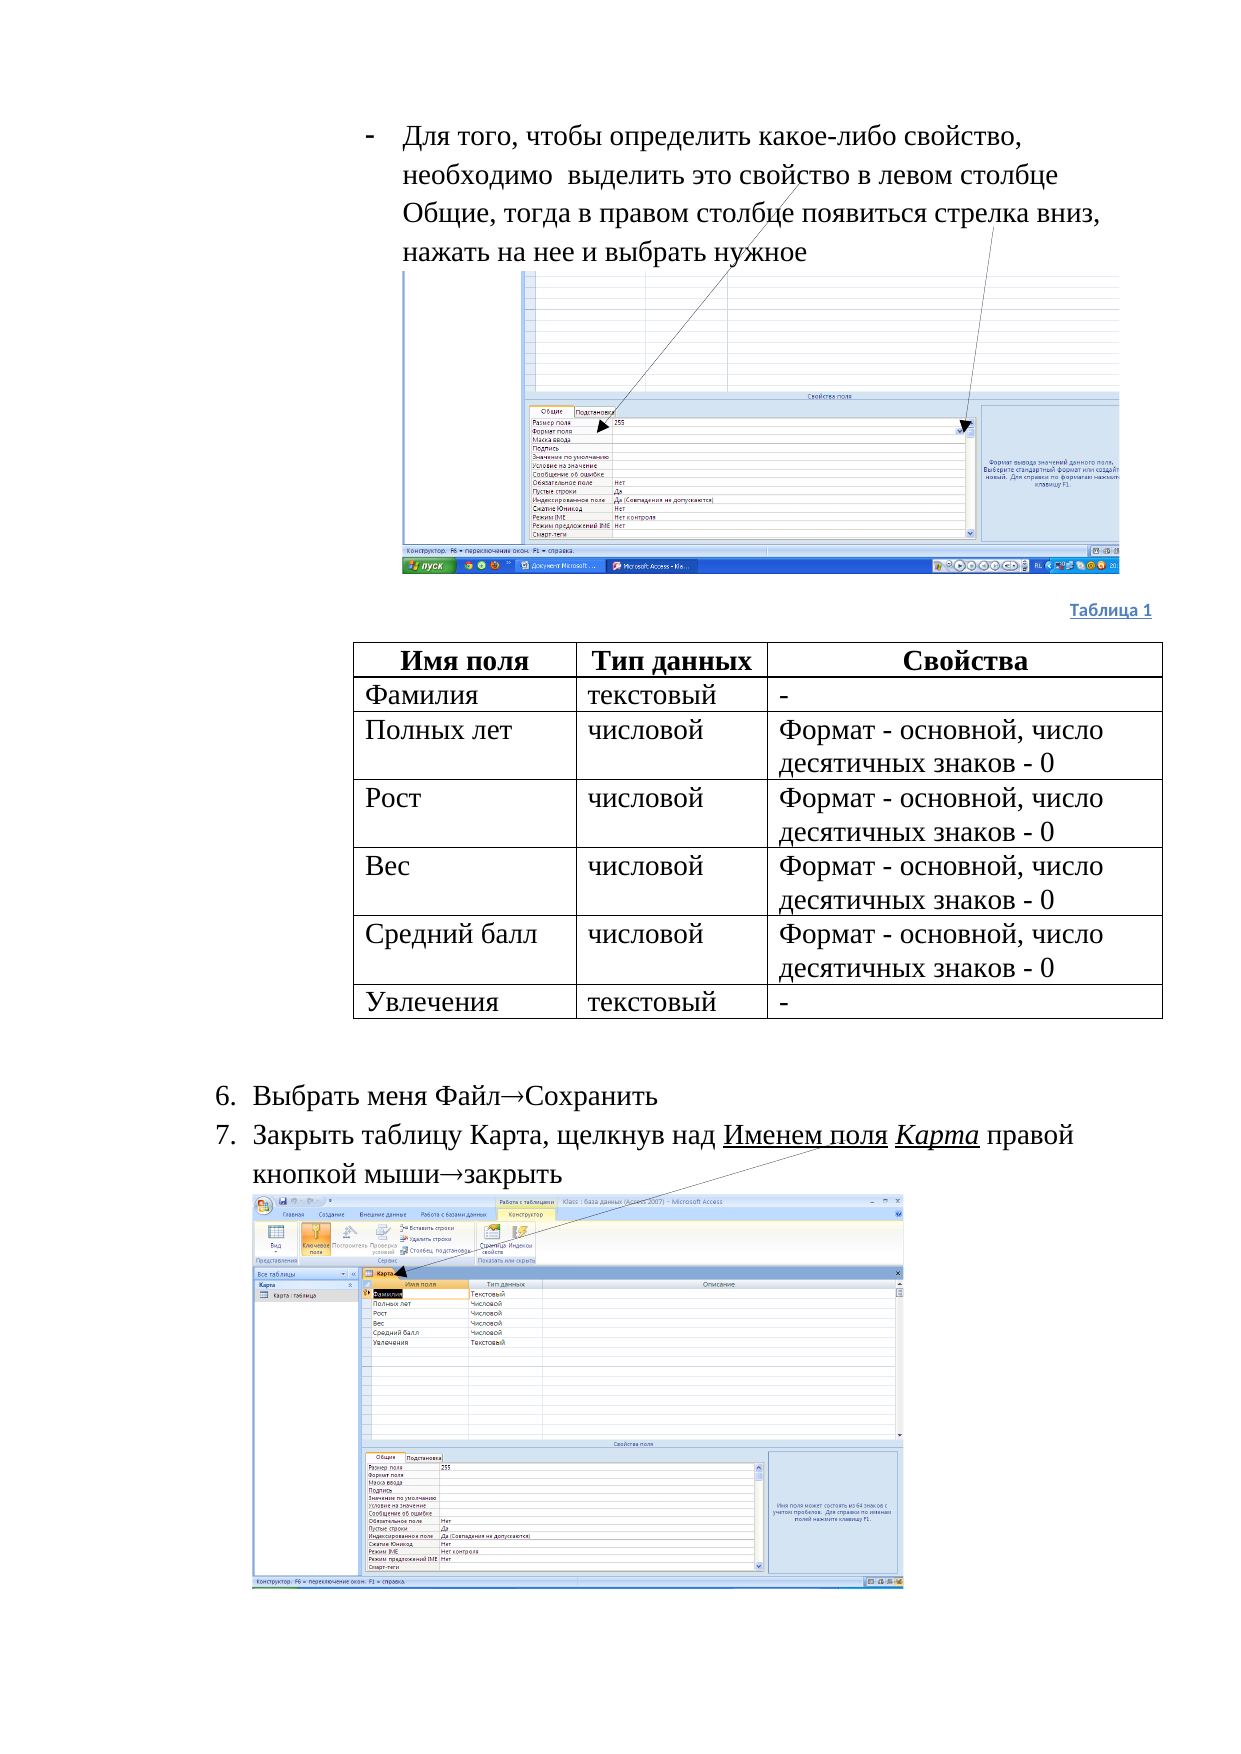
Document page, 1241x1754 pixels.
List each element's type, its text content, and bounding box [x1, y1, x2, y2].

table_cell Рост [354, 780, 576, 847]
table_cell Увлечения [354, 985, 576, 1018]
table_cell Полных лет [354, 712, 576, 779]
table_cell Формат - основной, число десятичных знаков - 0 [768, 848, 1162, 915]
picture [402, 271, 1120, 574]
table_header Тип данных [577, 643, 767, 676]
table_cell числовой [577, 848, 767, 915]
table_cell числовой [577, 916, 767, 983]
table_cell - [768, 985, 1162, 1018]
table_cell числовой [577, 780, 767, 847]
table_header Свойства [768, 643, 1162, 676]
list Выбрать меня ФайлСохранить [215, 1078, 1152, 1112]
table_cell Формат - основной, число десятичных знаков - 0 [768, 712, 1162, 779]
table_cell числовой [577, 712, 767, 779]
text Таблица 1 [177, 598, 1152, 621]
table_cell текстовый [577, 985, 767, 1018]
table_cell Формат - основной, число десятичных знаков - 0 [768, 916, 1162, 983]
table_cell Средний балл [354, 916, 576, 983]
table_cell Фамилия [354, 678, 576, 711]
picture [252, 1194, 904, 1589]
table_cell - [768, 678, 1162, 711]
table_cell Вес [354, 848, 576, 915]
table_cell текстовый [577, 678, 767, 711]
table_cell Формат - основной, число десятичных знаков - 0 [768, 780, 1162, 847]
table_header Имя поля [354, 643, 576, 676]
list Закрыть таблицу Карта, щелкнув над Именем поля Карта правой кнопкой мышизакрыть [215, 1117, 1152, 1189]
